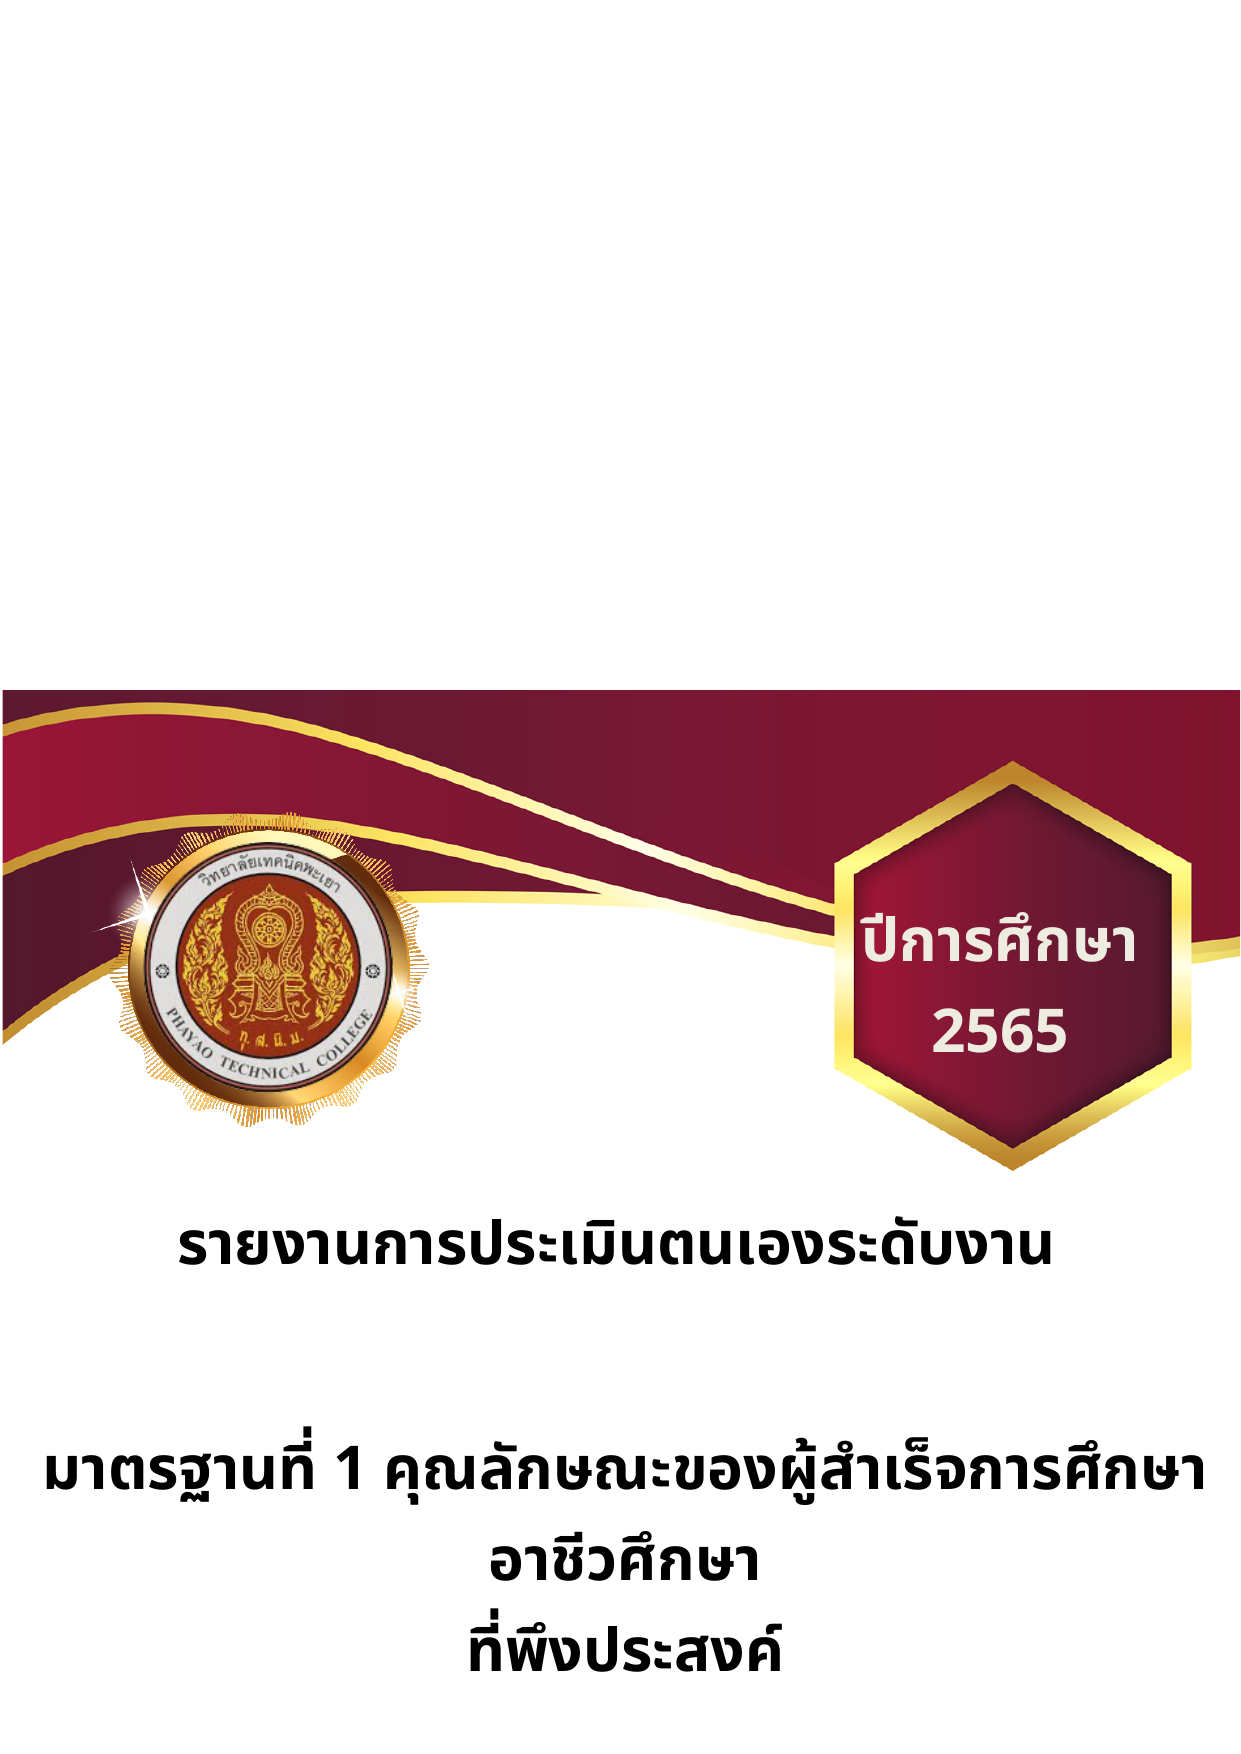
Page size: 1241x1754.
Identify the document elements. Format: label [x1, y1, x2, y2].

picture [2, 690, 1241, 1754]
